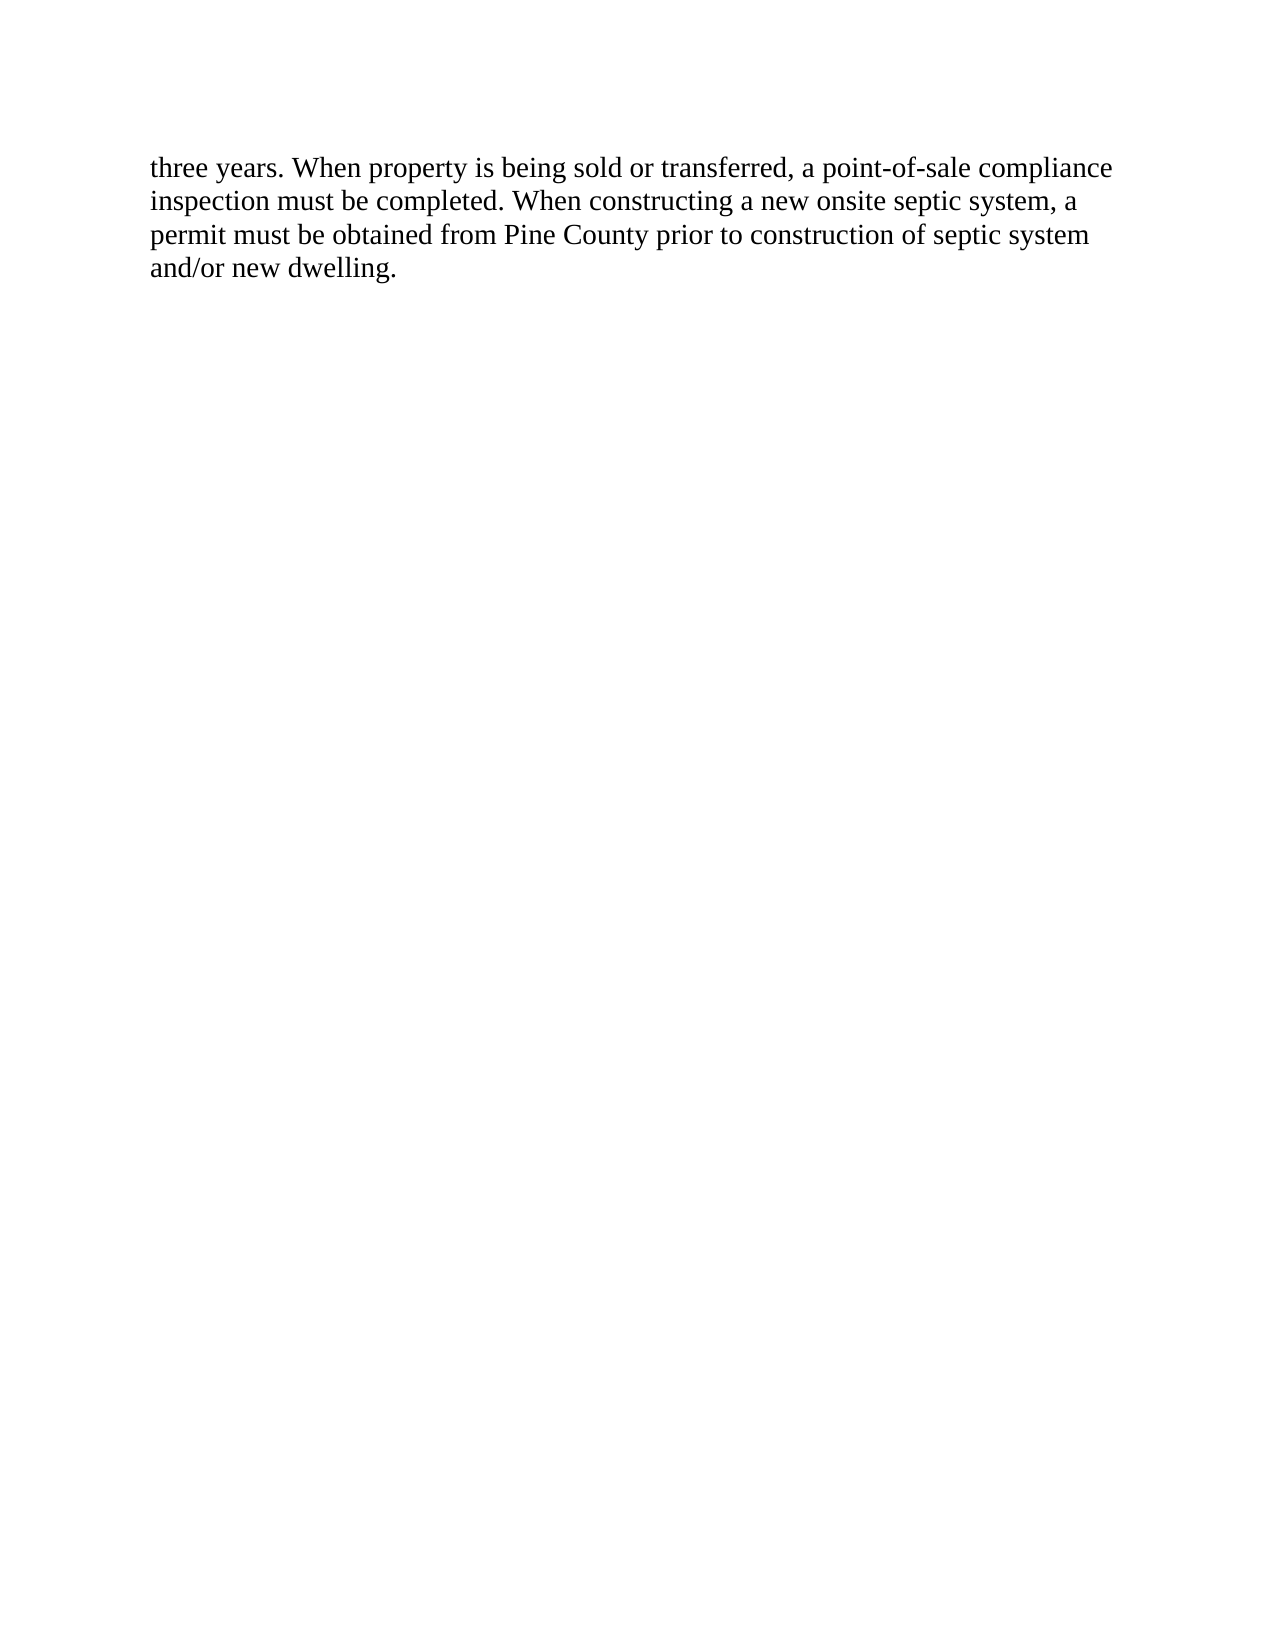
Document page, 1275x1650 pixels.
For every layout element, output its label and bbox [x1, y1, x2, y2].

text [150, 150, 1125, 284]
